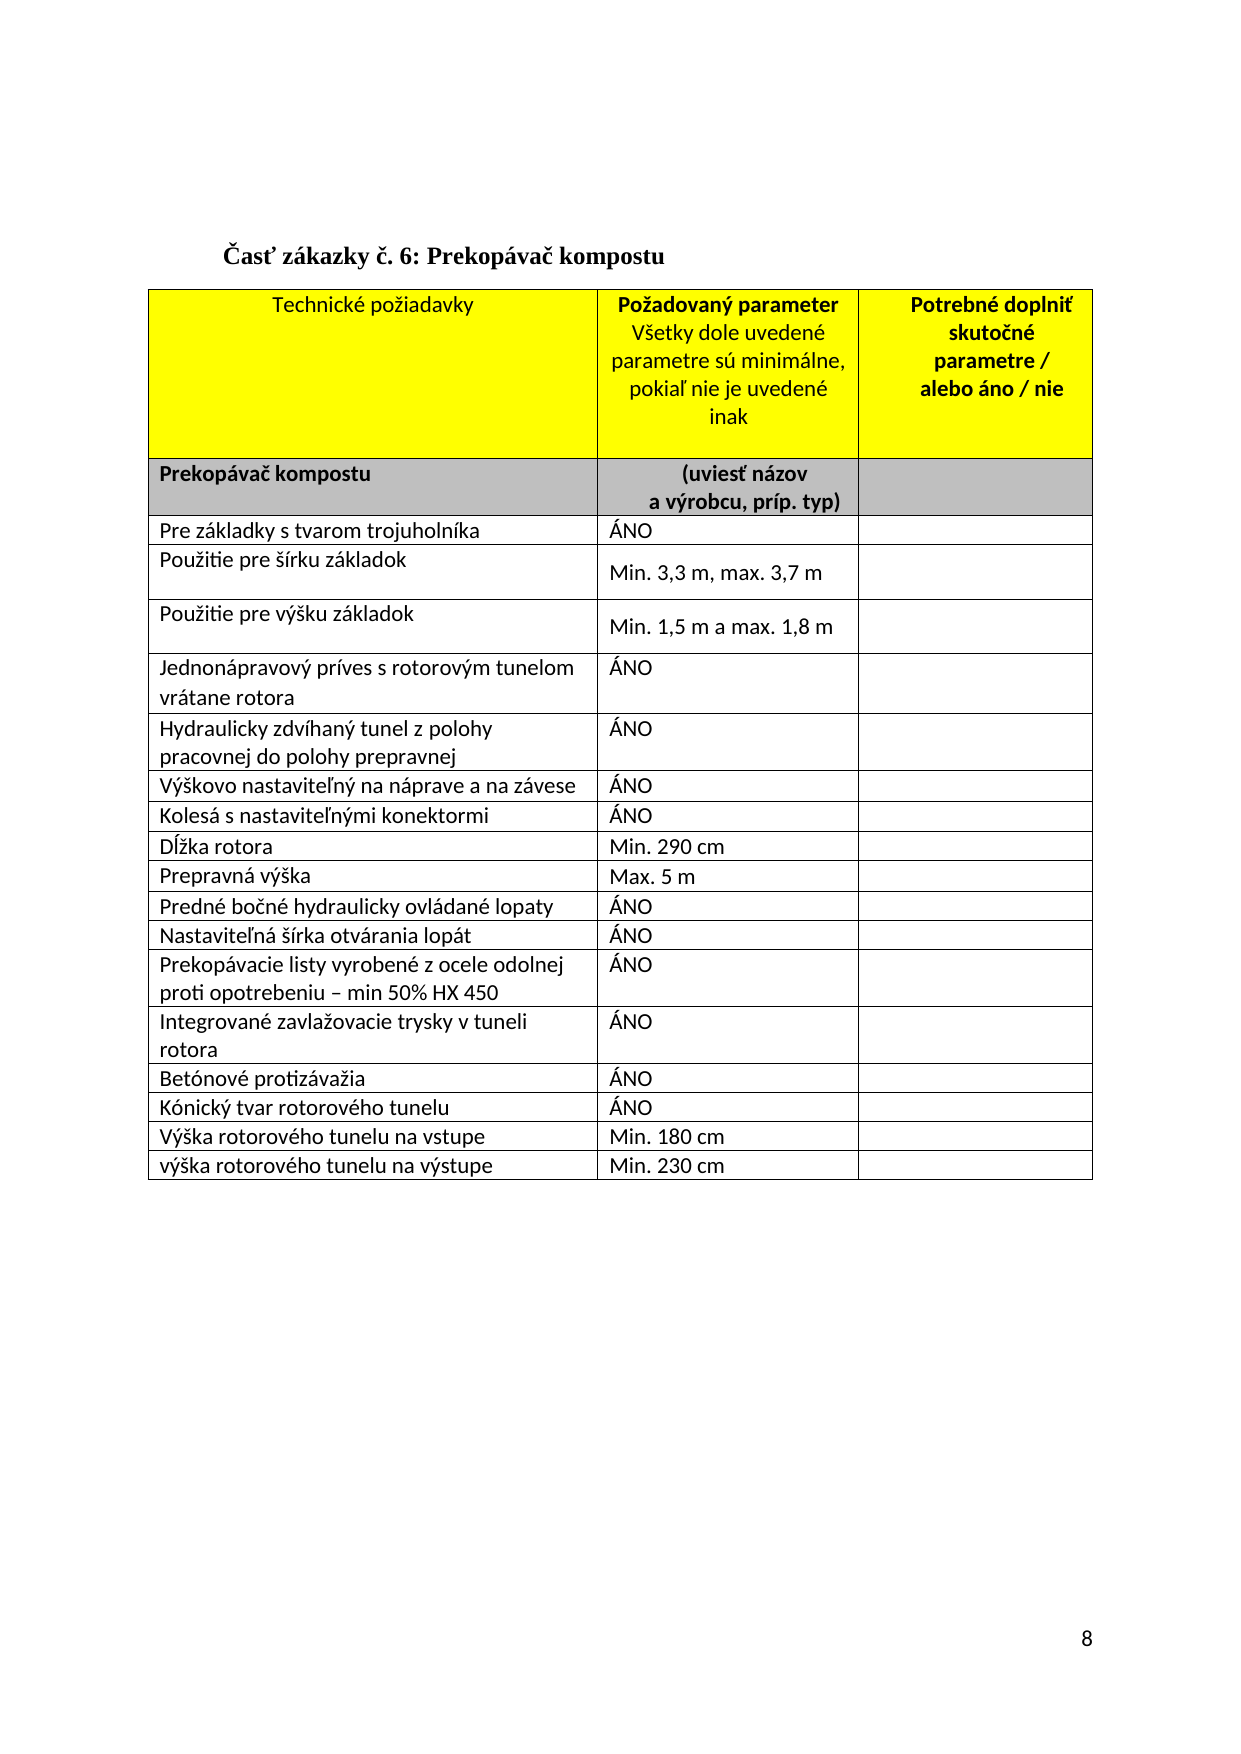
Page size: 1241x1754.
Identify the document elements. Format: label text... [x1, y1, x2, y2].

table_cell [859, 802, 1092, 831]
table_cell ÁNO [598, 950, 858, 1006]
table_cell Predné bočné hydraulicky ovládané lopaty [149, 892, 597, 920]
table_cell ÁNO [598, 1064, 858, 1092]
table_cell ÁNO [598, 1007, 858, 1063]
table_cell Prekopávač kompostu [149, 459, 597, 515]
table_cell [859, 861, 1092, 891]
table_cell [859, 1064, 1092, 1092]
table_cell výška rotorového tunelu na výstupe [149, 1151, 597, 1179]
table_cell [859, 950, 1092, 1006]
table_cell [859, 771, 1092, 801]
table_cell Hydraulicky zdvíhaný tunel z polohy pracovnej do polohy prepravnej [149, 714, 597, 770]
table_cell [859, 1151, 1092, 1179]
table_cell Min. 290 cm [598, 832, 858, 860]
table_cell Betónové protizávažia [149, 1064, 597, 1092]
table_cell [859, 654, 1092, 713]
table_cell Pre základky s tvarom trojuholníka [149, 516, 597, 544]
table_cell (uviesť názov a výrobcu, príp. typ) [598, 459, 858, 515]
table_cell Použitie pre šírku základok [149, 545, 597, 598]
table_header Potrebné doplniť skutočné parametre / alebo áno / nie [859, 290, 1092, 458]
table_cell Min. 180 cm [598, 1122, 858, 1150]
table_cell Min. 1,5 m a max. 1,8 m [598, 600, 858, 652]
table_cell [859, 892, 1092, 920]
table_cell Nastaviteľná šírka otvárania lopát [149, 921, 597, 949]
table_cell Dĺžka rotora [149, 832, 597, 860]
table_header Technické požiadavky [149, 290, 597, 458]
table_cell [859, 459, 1092, 515]
table_cell [859, 714, 1092, 770]
table_cell [859, 545, 1092, 598]
table_cell Kónický tvar rotorového tunelu [149, 1093, 597, 1121]
table_cell Výškovo nastaviteľný na náprave a na závese [149, 771, 597, 801]
table_cell Prekopávacie listy vyrobené z ocele odolnej proti opotrebeniu – min 50% HX 450 [149, 950, 597, 1006]
table_cell [859, 1122, 1092, 1150]
table_cell ÁNO [598, 1093, 858, 1121]
table_cell [859, 516, 1092, 544]
table_cell ÁNO [598, 771, 858, 801]
table_cell Jednonápravový príves s rotorovým tunelom vrátane rotora [149, 654, 597, 713]
table_cell Min. 230 cm [598, 1151, 858, 1179]
table_cell ÁNO [598, 921, 858, 949]
table_cell ÁNO [598, 714, 858, 770]
table_cell Integrované zavlažovacie trysky v tuneli rotora [149, 1007, 597, 1063]
table_cell Prepravná výška [149, 861, 597, 891]
table_cell [859, 600, 1092, 652]
table_cell Kolesá s nastaviteľnými konektormi [149, 802, 597, 831]
table_cell ÁNO [598, 802, 858, 831]
table_cell ÁNO [598, 892, 858, 920]
table_cell [859, 1007, 1092, 1063]
table_cell Min. 3,3 m, max. 3,7 m [598, 545, 858, 598]
table_cell [859, 1093, 1092, 1121]
table_cell Použitie pre výšku základok [149, 600, 597, 652]
table_header Požadovaný parameter Všetky dole uvedené parametre sú minimálne, pokiaľ nie je uvedené inak [598, 290, 858, 458]
table_cell ÁNO [598, 516, 858, 544]
table_cell [859, 921, 1092, 949]
list Časť zákazky č. 6: Prekopávač kompostu [223, 241, 1093, 270]
table_cell Výška rotorového tunelu na vstupe [149, 1122, 597, 1150]
table_cell ÁNO [598, 654, 858, 713]
table_cell Max. 5 m [598, 861, 858, 891]
table_cell [859, 832, 1092, 860]
